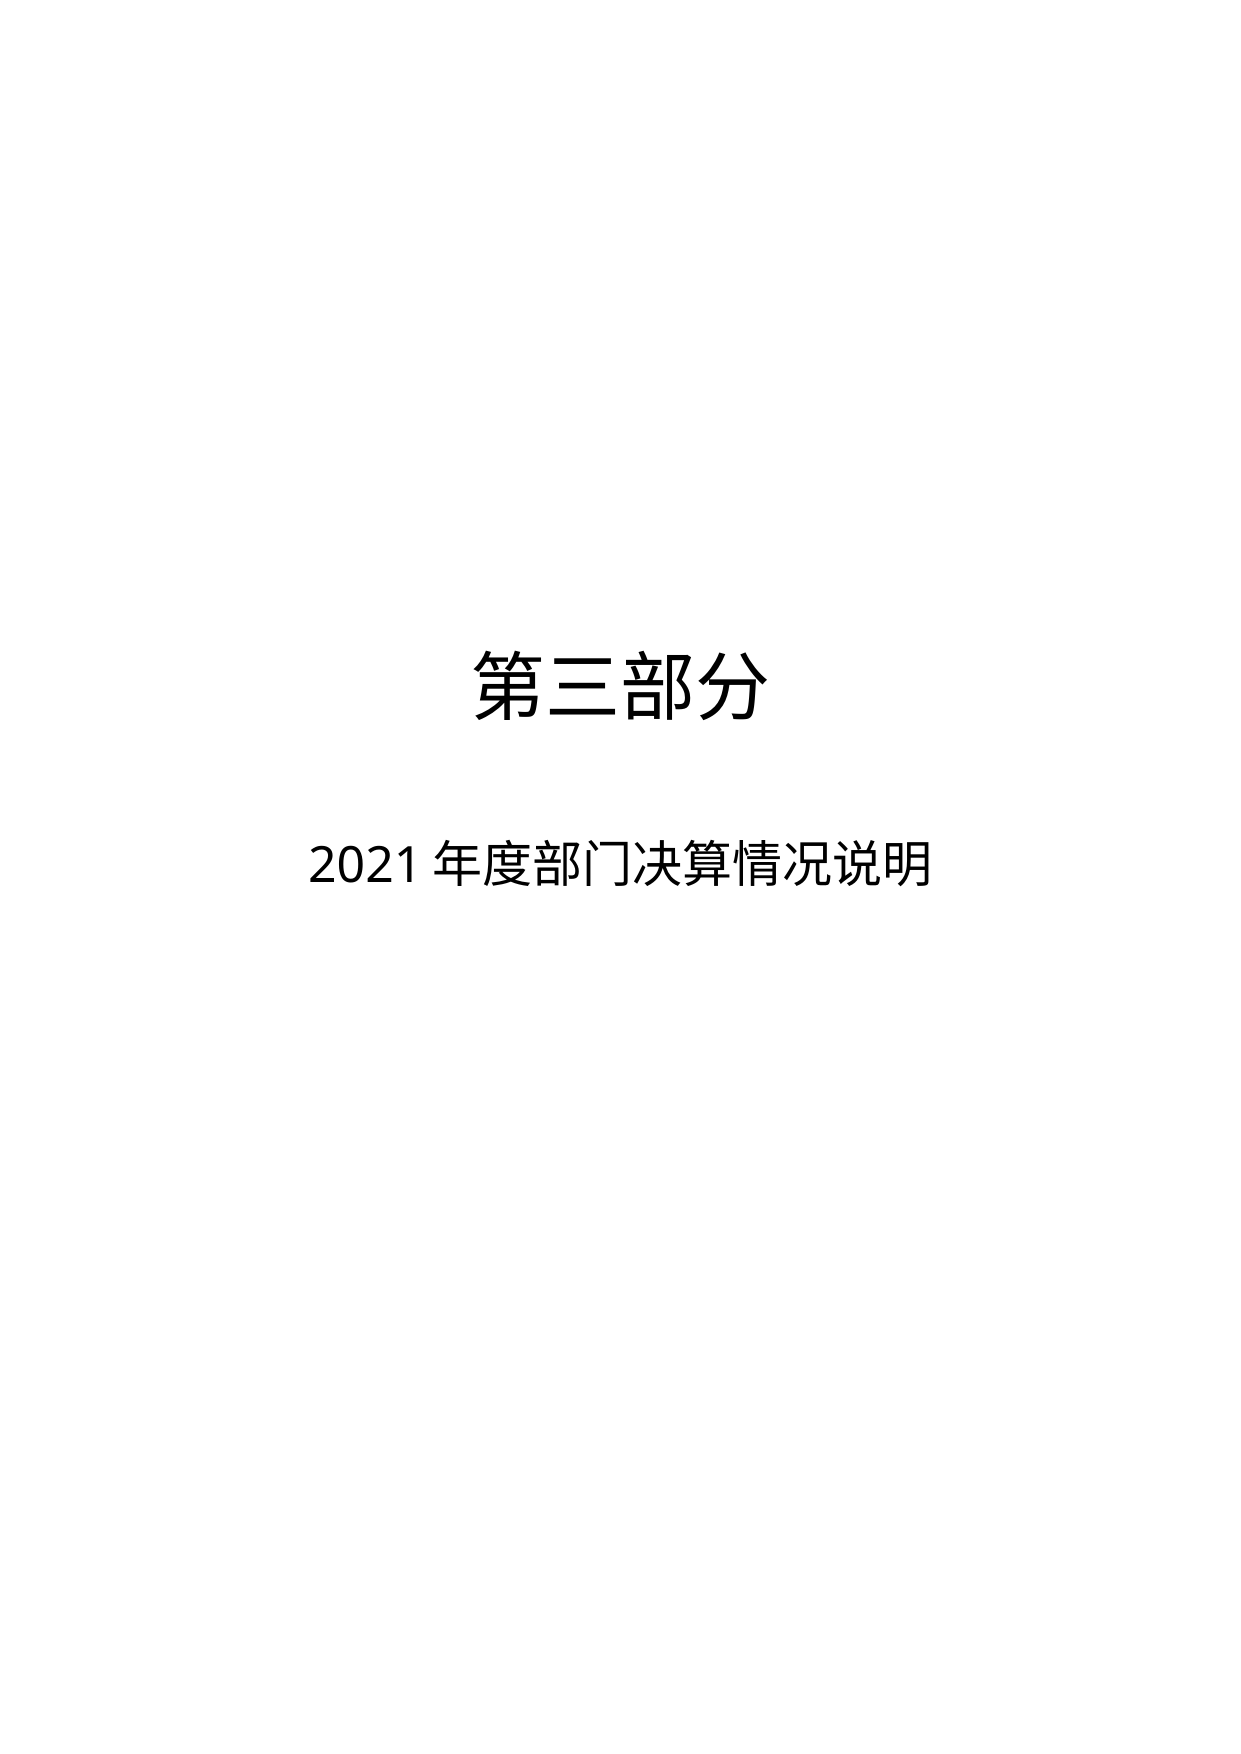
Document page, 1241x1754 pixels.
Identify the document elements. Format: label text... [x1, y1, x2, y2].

text 2021年度部门决算情况说明 [118, 812, 1122, 909]
text 第三部分 [118, 617, 1122, 747]
